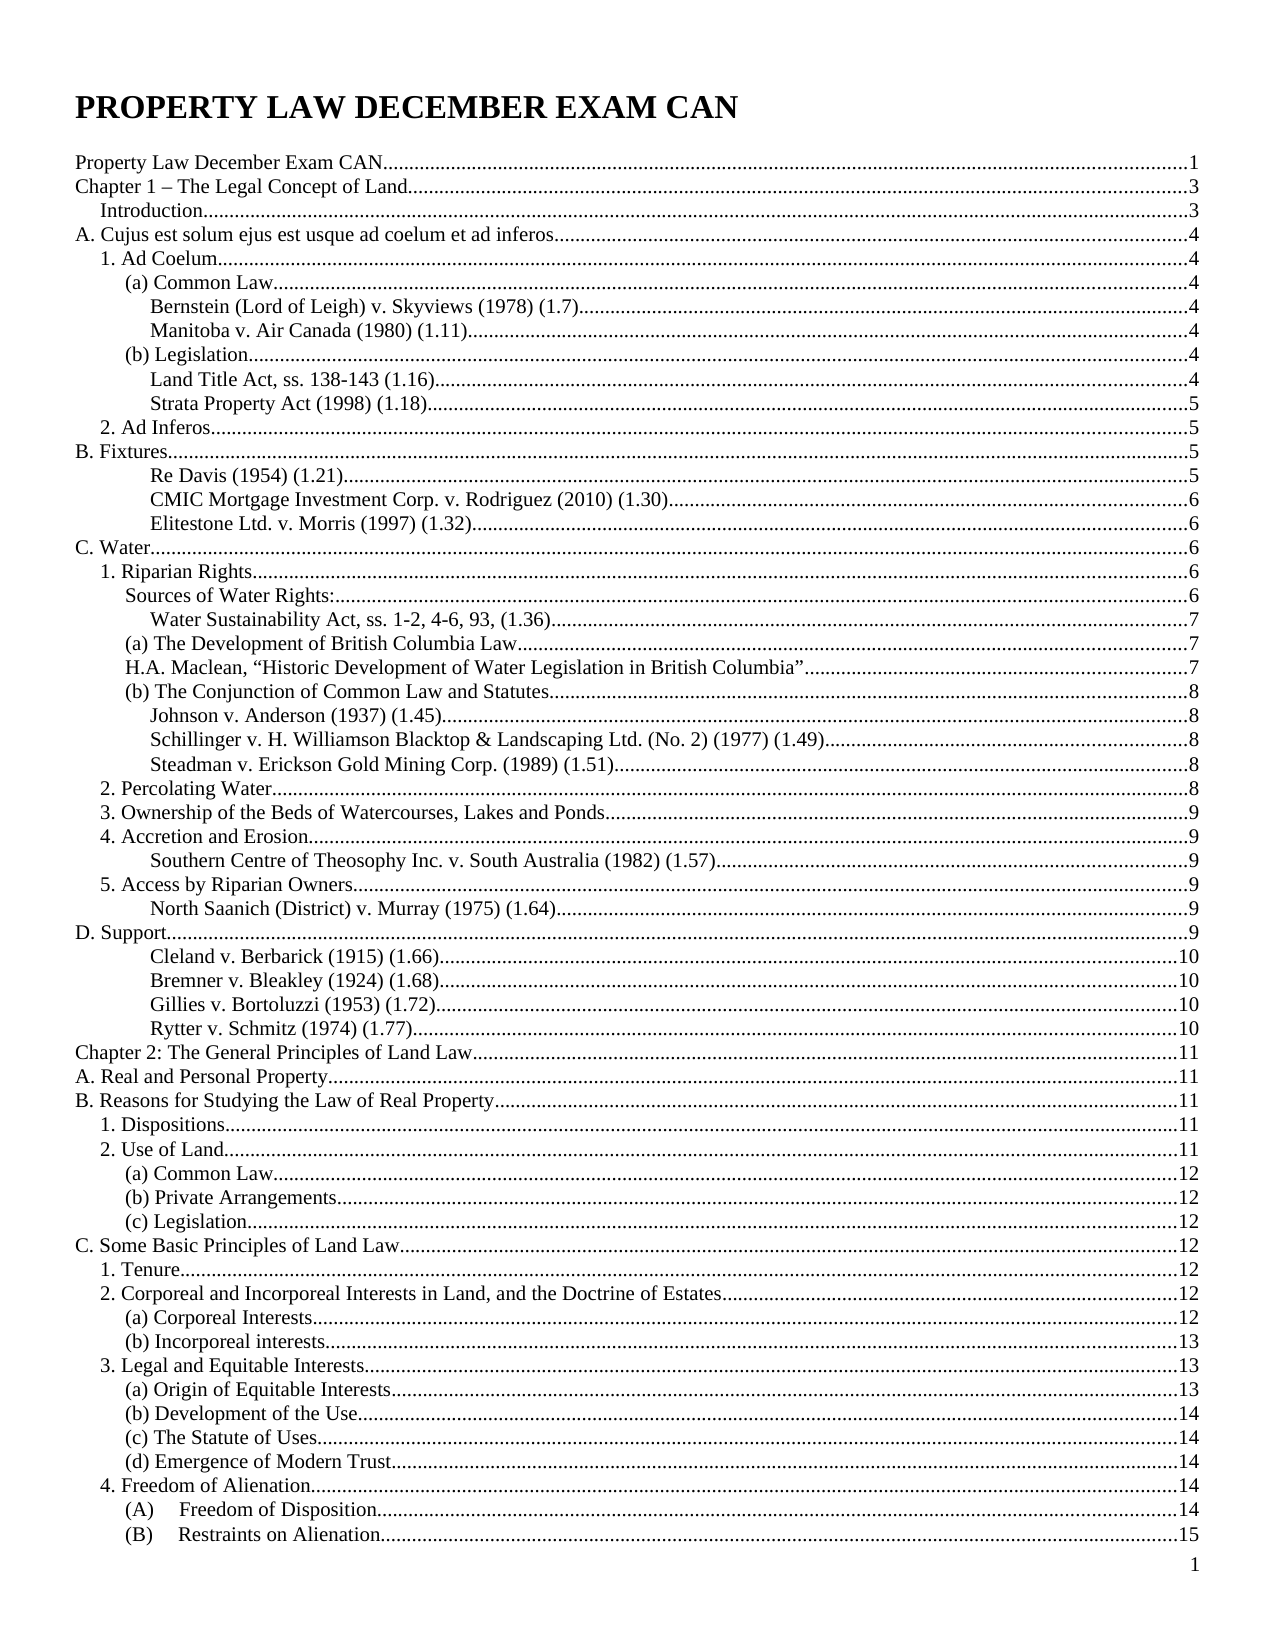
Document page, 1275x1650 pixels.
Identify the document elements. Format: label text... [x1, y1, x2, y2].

subtitle Property Law December Exam CAN [75, 87, 1200, 126]
